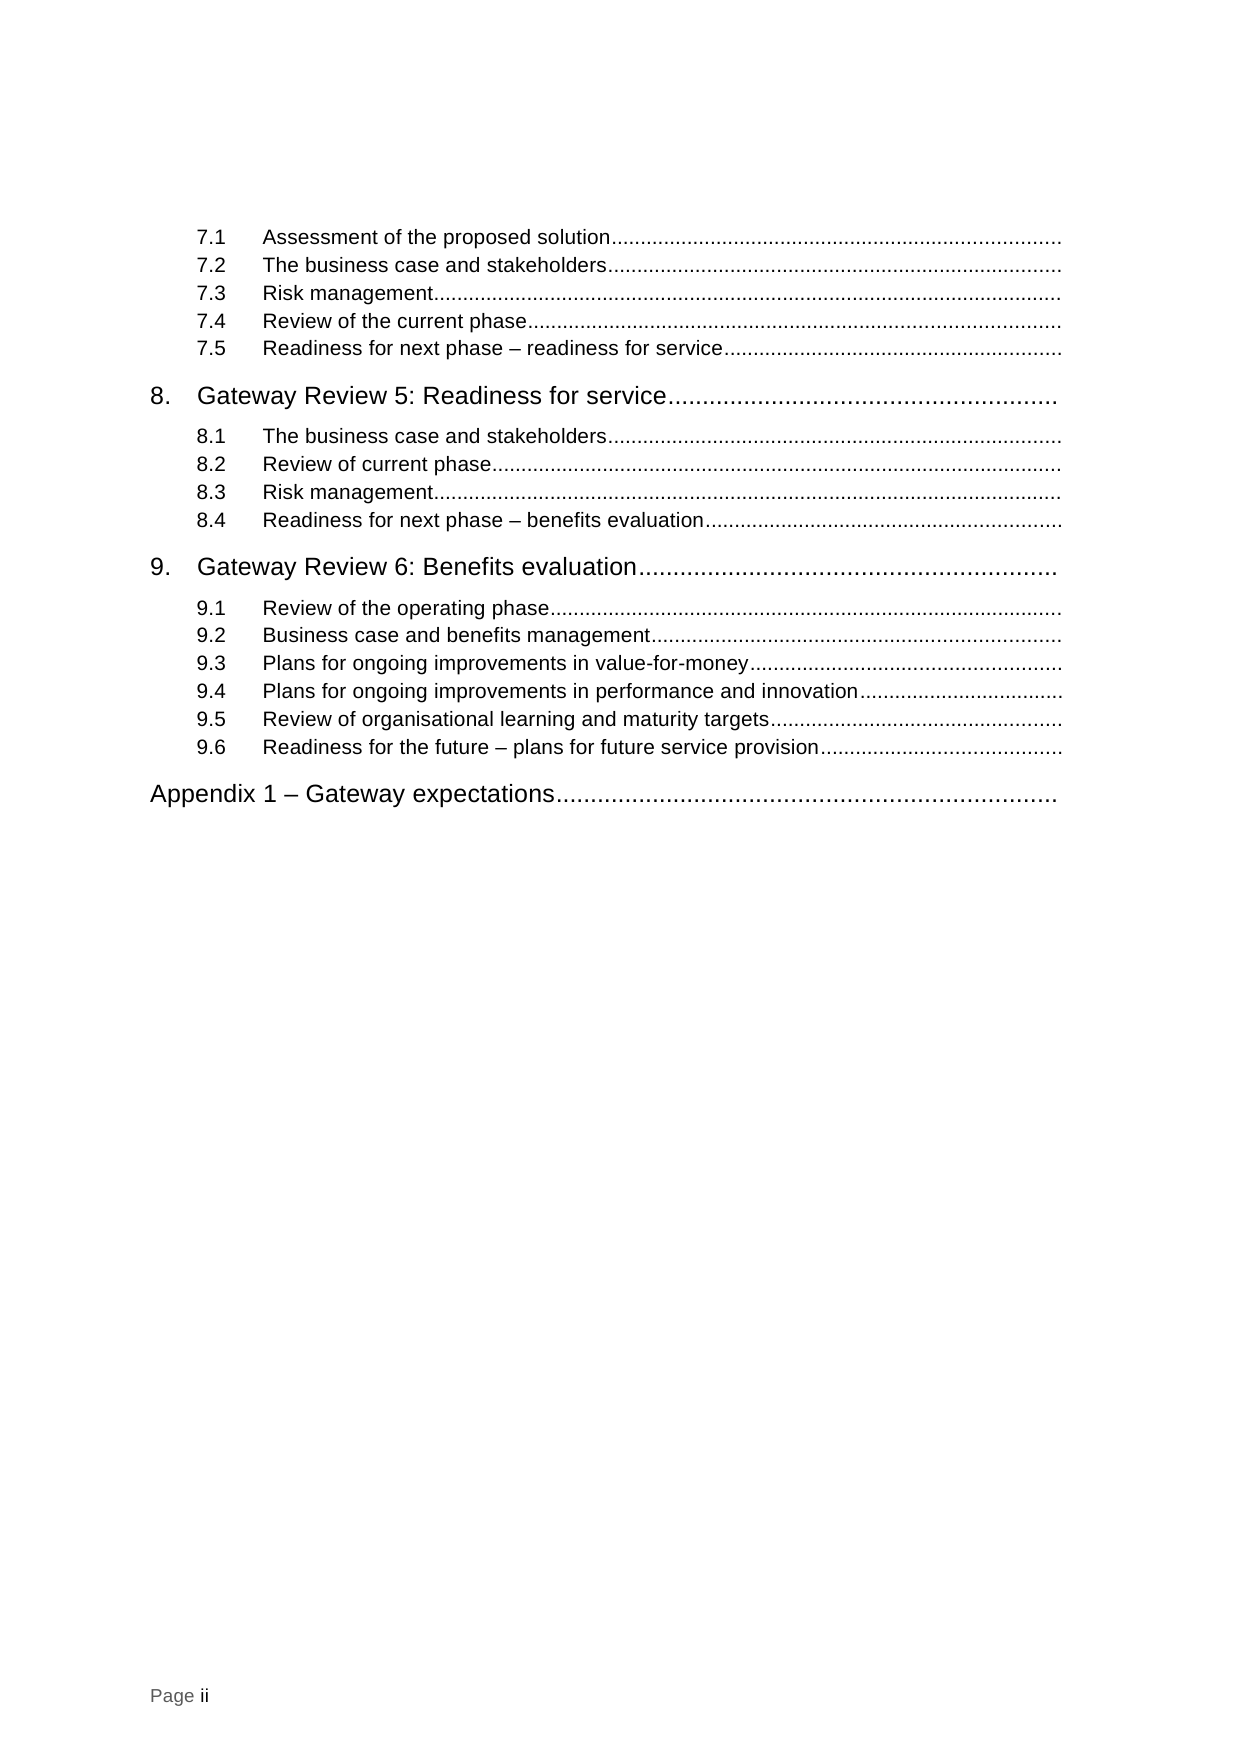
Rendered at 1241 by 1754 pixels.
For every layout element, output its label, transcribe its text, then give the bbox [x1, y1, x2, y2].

text 8.4 Readiness for next phase – benefits evaluation 27 [196, 508, 1045, 532]
text 7.3 Risk management 24 [196, 281, 1045, 304]
text 7.4 Review of the current phase 24 [196, 308, 1045, 332]
text 8.2 Review of current phase 26 [196, 452, 1045, 476]
text 8. Gateway Review 5: Readiness for service 25 [150, 381, 1045, 409]
text 8.3 Risk management 27 [196, 480, 1045, 504]
text 9.5 Review of organisational learning and maturity targets 29 [196, 707, 1045, 731]
text 9.1 Review of the operating phase 28 [196, 596, 1045, 619]
text 9.3 Plans for ongoing improvements in value-for-money 29 [196, 651, 1045, 675]
text 7.2 The business case and stakeholders 23 [196, 253, 1045, 277]
text 9.2 Business case and benefits management 28 [196, 623, 1045, 647]
text Appendix 1 – Gateway expectations 31 [150, 779, 1045, 808]
text 9.6 Readiness for the future – plans for future service provision 30 [196, 734, 1045, 758]
text 9.4 Plans for ongoing improvements in performance and innovation 29 [196, 679, 1045, 703]
text 7.5 Readiness for next phase – readiness for service 24 [196, 336, 1045, 360]
text 8.1 The business case and stakeholders 26 [196, 424, 1045, 448]
text 7.1 Assessment of the proposed solution 23 [196, 225, 1045, 249]
text 9. Gateway Review 6: Benefits evaluation 27 [150, 552, 1045, 581]
